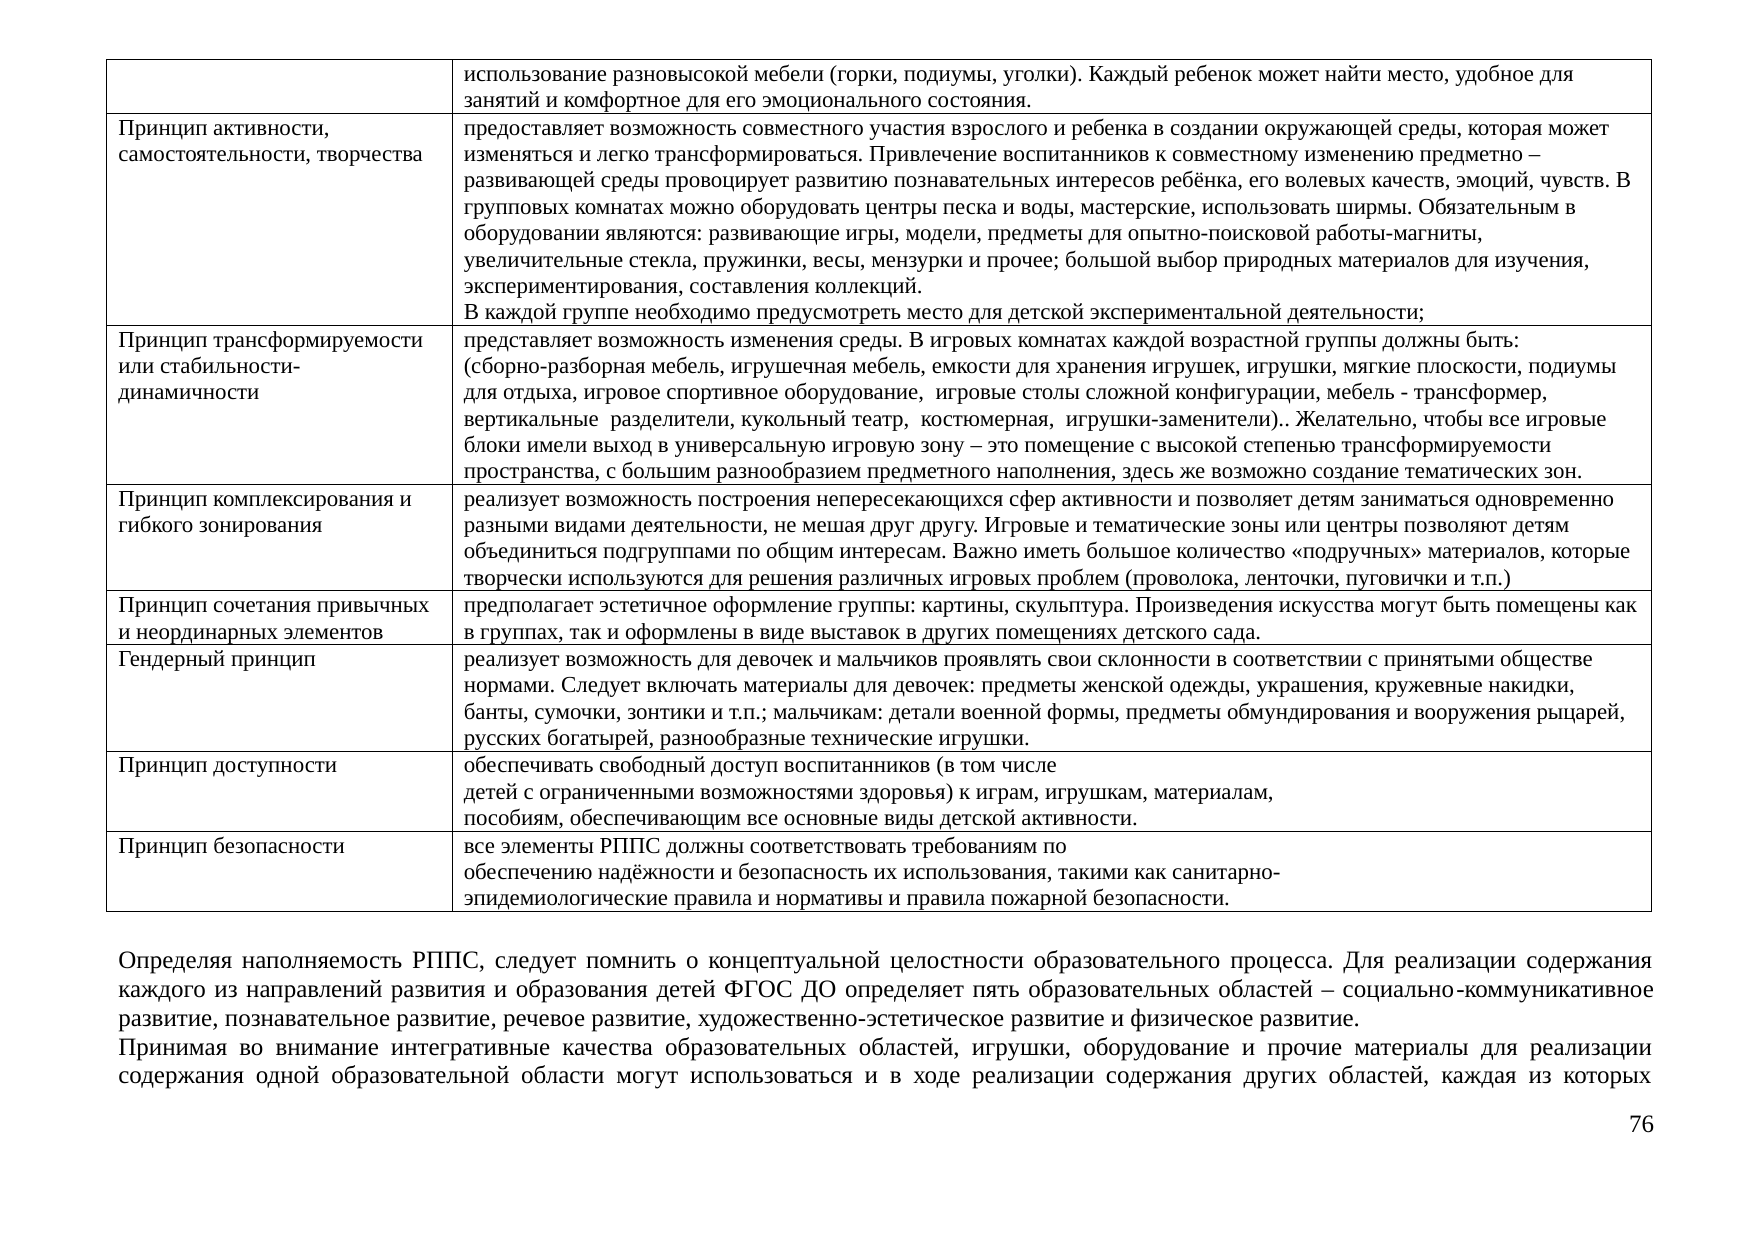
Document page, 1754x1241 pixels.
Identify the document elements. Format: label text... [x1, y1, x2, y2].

table_cell Принцип сочетания привычных и неординарных элементов [107, 591, 452, 644]
table_cell реализует возможность для девочек и мальчиков проявлять свои склонности в соответствии с принятыми обществе нормами. Следует включать материалы для девочек: предметы женской одежды, украшения, кружевные накидки, банты, сумочки, зонтики и т.п.; мальчикам: детали военной формы, предметы обмундирования и вооружения рыцарей, русских богатырей, разнообразные технические игрушки. [453, 645, 1651, 751]
table_cell предполагает эстетичное оформление группы: картины, скульптура. Произведения искусства могут быть помещены как в группах, так и оформлены в виде выставок в других помещениях детского сада. [453, 591, 1651, 644]
table_cell Принцип трансформируемости или стабильности-динамичности [107, 326, 452, 484]
table_cell Гендерный принцип [107, 645, 452, 751]
table_cell обеспечивать свободный доступ воспитанников (в том числе детей с ограниченными возможностями здоровья) к играм, игрушкам, материалам, пособиям, обеспечивающим все основные виды детской активности. [453, 752, 1651, 831]
table_cell реализует возможность построения непересекающихся сфер активности и позволяет детям заниматься одновременно разными видами деятельности, не мешая друг другу. Игровые и тематические зоны или центры позволяют детям объединиться подгруппами по общим интересам. Важно иметь большое количество «подручных» материалов, которые творчески используются для решения различных игровых проблем (проволока, ленточки, пуговички и т.п.) [453, 485, 1651, 590]
table_cell Принцип активности, самостоятельности, творчества [107, 114, 452, 325]
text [118, 1032, 1654, 1089]
table_cell Принцип комплексирования и гибкого зонирования [107, 485, 452, 590]
table_cell Принцип безопасности [107, 832, 452, 911]
table_cell предоставляет возможность совместного участия взрослого и ребенка в создании окружающей среды, которая может изменяться и легко трансформироваться. Привлечение воспитанников к совместному изменению предметно – развивающей среды провоцирует развитию познавательных интересов ребёнка, его волевых качеств, эмоций, чувств. В групповых комнатах можно оборудовать центры песка и воды, мастерские, использовать ширмы. Обязательным в оборудовании являются: развивающие игры, модели, предметы для опытно-поисковой работы-магниты, увеличительные стекла, пружинки, весы, мензурки и прочее; большой выбор природных материалов для изучения, экспериментирования, составления коллекций. В каждой группе необходимо предусмотреть место для детской экспериментальной деятельности; [453, 114, 1651, 325]
table_cell Принцип доступности [107, 752, 452, 831]
table_cell все элементы РППС должны соответствовать требованиям по обеспечению надёжности и безопасность их использования, такими как санитарно- эпидемиологические правила и нормативы и правила пожарной безопасности. [453, 832, 1651, 911]
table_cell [107, 60, 452, 113]
table_cell представляет возможность изменения среды. В игровых комнатах каждой возрастной группы должны быть: (сборно-разборная мебель, игрушечная мебель, емкости для хранения игрушек, игрушки, мягкие плоскости, подиумы для отдыха, игровое спортивное оборудование, игровые столы сложной конфигурации, мебель - трансформер, вертикальные разделители, кукольный театр, костюмерная, игрушки-заменители).. Желательно, чтобы все игровые блоки имели выход в универсальную игровую зону – это помещение с высокой степенью трансформируемости пространства, с большим разнообразием предметного наполнения, здесь же возможно создание тематических зон. [453, 326, 1651, 484]
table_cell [453, 60, 1651, 113]
text Определяя наполняемость РППС, следует помнить о концептуальной целостности образовательного процесса. Для реализации содержания каждого из направлений развития и образования детей ФГОС ДО определяет пять образовательных областей – социально-коммуникативное развитие, познавательное развитие, речевое развитие, художественно-эстетическое развитие и физическое развитие. [118, 945, 1654, 1032]
